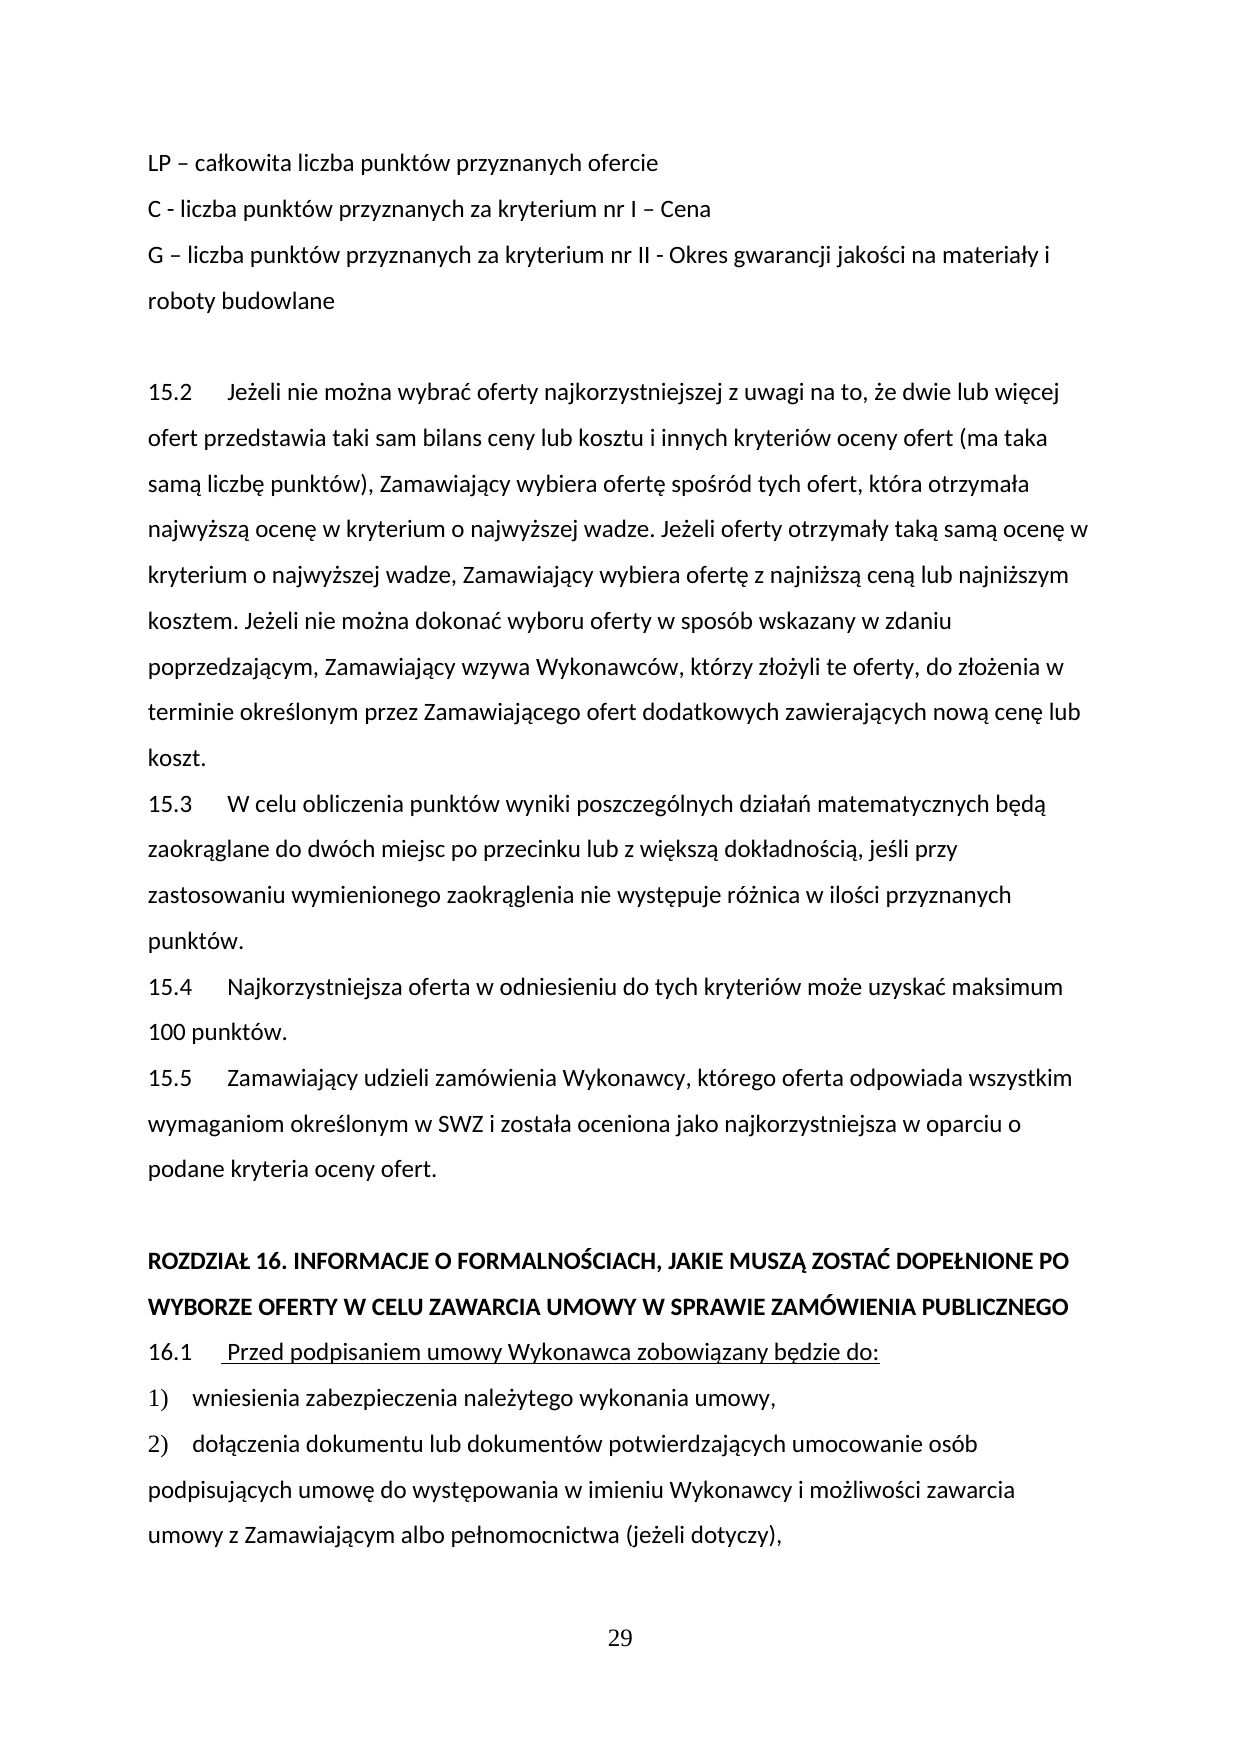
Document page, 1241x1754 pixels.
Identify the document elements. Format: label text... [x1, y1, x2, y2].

text C - liczba punktów przyznanych za kryterium nr I – Cena [148, 193, 1093, 224]
list Jeżeli nie można wybrać oferty najkorzystniejszej z uwagi na to, że dwie lub więcej ofert przedstawia taki sam bilans ceny lub kosztu i innych kryteriów oceny ofert (ma taka samą liczbę punktów), Zamawiający wybiera ofertę spośród tych ofert, która otrzymała najwyższą ocenę w kryterium o najwyższej wadze. Jeżeli oferty otrzymały taką samą ocenę w kryterium o najwyższej wadze, Zamawiający wybiera ofertę z najniższą ceną lub najniższym kosztem. Jeżeli nie można dokonać wyboru oferty w sposób wskazany w zdaniu poprzedzającym, Zamawiający wzywa Wykonawców, którzy złożyli te oferty, do złożenia w terminie określonym przez Zamawiającego ofert dodatkowych zawierających nową cenę lub koszt. [148, 376, 1093, 773]
text LP – całkowita liczba punktów przyznanych ofercie [148, 148, 1093, 178]
list Zamawiający udzieli zamówienia Wykonawcy, którego oferta odpowiada wszystkim wymaganiom określonym w SWZ i została oceniona jako najkorzystniejsza w oparciu o podane kryteria oceny ofert. [148, 1062, 1093, 1184]
list W celu obliczenia punktów wyniki poszczególnych działań matematycznych będą zaokrąglane do dwóch miejsc po przecinku lub z większą dokładnością, jeśli przy zastosowaniu wymienionego zaokrąglenia nie występuje różnica w ilości przyznanych punktów. [148, 788, 1093, 956]
list Przed podpisaniem umowy Wykonawca zobowiązany będzie do: [148, 1337, 1093, 1367]
text G – liczba punktów przyznanych za kryterium nr II - Okres gwarancji jakości na materiały i roboty budowlane [148, 239, 1093, 315]
subtitle ROZDZIAŁ 16. INFORMACJE O FORMALNOŚCIACH, JAKIE MUSZĄ ZOSTAĆ DOPEŁNIONE PO WYBORZE OFERTY W CELU ZAWARCIA UMOWY W SPRAWIE ZAMÓWIENIA PUBLICZNEGO [148, 1245, 1093, 1321]
list dołączenia dokumentu lub dokumentów potwierdzających umocowanie osób podpisujących umowę do występowania w imieniu Wykonawcy i możliwości zawarcia umowy z Zamawiającym albo pełnomocnictwa (jeżeli dotyczy), [148, 1428, 1093, 1550]
list wniesienia zabezpieczenia należytego wykonania umowy, [148, 1382, 1093, 1413]
list Najkorzystniejsza oferta w odniesieniu do tych kryteriów może uzyskać maksimum 100 punktów. [148, 971, 1093, 1047]
